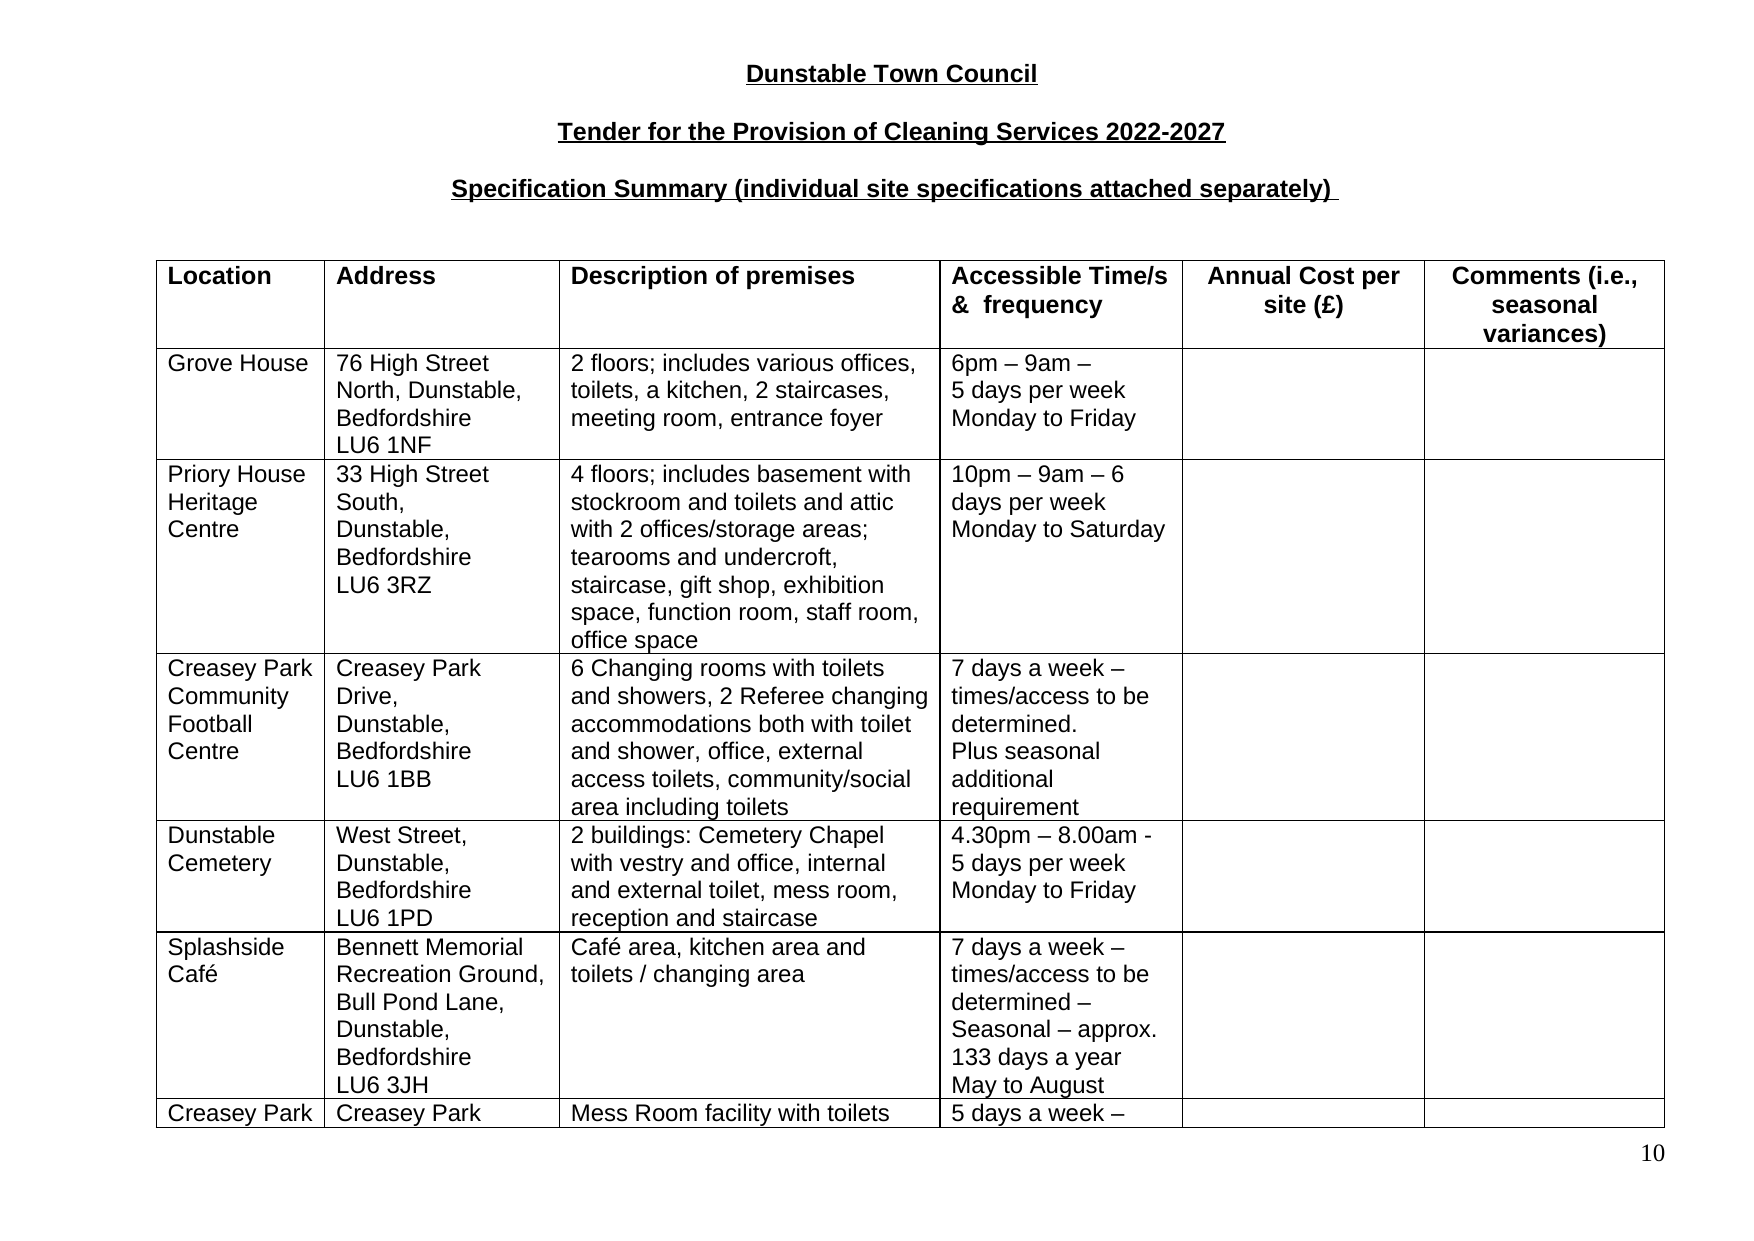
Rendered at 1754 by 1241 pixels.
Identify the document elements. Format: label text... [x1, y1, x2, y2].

table_cell 7 days a week – times/access to be determined – Seasonal – approx. 133 days a year May to August [941, 933, 1182, 1098]
table_cell [1425, 654, 1664, 820]
table_cell [1425, 933, 1664, 1098]
table_cell [1425, 821, 1664, 931]
table_cell [1183, 349, 1424, 459]
table_cell 76 High Street North, Dunstable, Bedfordshire LU6 1NF [325, 349, 559, 459]
table_cell [1183, 460, 1424, 653]
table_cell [941, 1099, 1182, 1127]
table_cell [1425, 349, 1664, 459]
table_header Description of premises [560, 261, 939, 348]
table_cell [1183, 933, 1424, 1098]
table_cell Dunstable Cemetery [157, 821, 324, 931]
table_cell 2 floors; includes various offices, toilets, a kitchen, 2 staircases, meeting room, entrance foyer [560, 349, 939, 459]
table_cell Grove House [157, 349, 324, 459]
table_cell 4 floors; includes basement with stockroom and toilets and attic with 2 offices/storage areas; tearooms and undercroft, staircase, gift shop, exhibition space, function room, staff room, office space [560, 460, 939, 653]
table_cell Creasey Park Depot [157, 1099, 324, 1127]
table_cell 4.30pm – 8.00am - 5 days per week Monday to Friday [941, 821, 1182, 931]
table_cell Café area, kitchen area and toilets / changing area [560, 933, 939, 1098]
text Specification Summary (individual site specifications attached separately) [118, 174, 1665, 203]
table_cell Creasey Park Community Football Centre [157, 654, 324, 820]
table_header Accessible Time/s & frequency [941, 261, 1182, 348]
table_cell Bennett Memorial Recreation Ground, Bull Pond Lane, Dunstable, Bedfordshire LU6 3JH [325, 933, 559, 1098]
table_cell Splashside Café [157, 933, 324, 1098]
table_cell West Street, Dunstable, Bedfordshire LU6 1PD [325, 821, 559, 931]
table_cell 6 Changing rooms with toilets and showers, 2 Referee changing accommodations both with toilet and shower, office, external access toilets, community/social area including toilets [560, 654, 939, 820]
table_cell [1183, 654, 1424, 820]
table_cell Priory House Heritage Centre [157, 460, 324, 653]
table_cell 7 days a week – times/access to be determined. Plus seasonal additional requirement [941, 654, 1182, 820]
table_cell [325, 1099, 559, 1127]
table_cell 10pm – 9am – 6 days per week Monday to Saturday [941, 460, 1182, 653]
table_header Comments (i.e., seasonal variances) [1425, 261, 1664, 348]
table_cell 33 High Street South, Dunstable, Bedfordshire LU6 3RZ [325, 460, 559, 653]
table_cell Creasey Park Drive, Dunstable, Bedfordshire LU6 1BB [325, 654, 559, 820]
table_cell 2 buildings: Cemetery Chapel with vestry and office, internal and external toilet, mess room, reception and staircase [560, 821, 939, 931]
table_cell [1425, 1099, 1664, 1127]
table_header Address [325, 261, 559, 348]
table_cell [560, 1099, 939, 1127]
table_cell 6pm – 9am – 5 days per week Monday to Friday [941, 349, 1182, 459]
text Tender for the Provision of Cleaning Services 2022-2027 [118, 117, 1665, 145]
table_cell [1183, 1099, 1424, 1127]
text Dunstable Town Council [118, 59, 1665, 88]
table_cell [1183, 821, 1424, 931]
table_cell [1425, 460, 1664, 653]
table_header Annual Cost per site (£) [1183, 261, 1424, 348]
table_header Location [157, 261, 324, 348]
